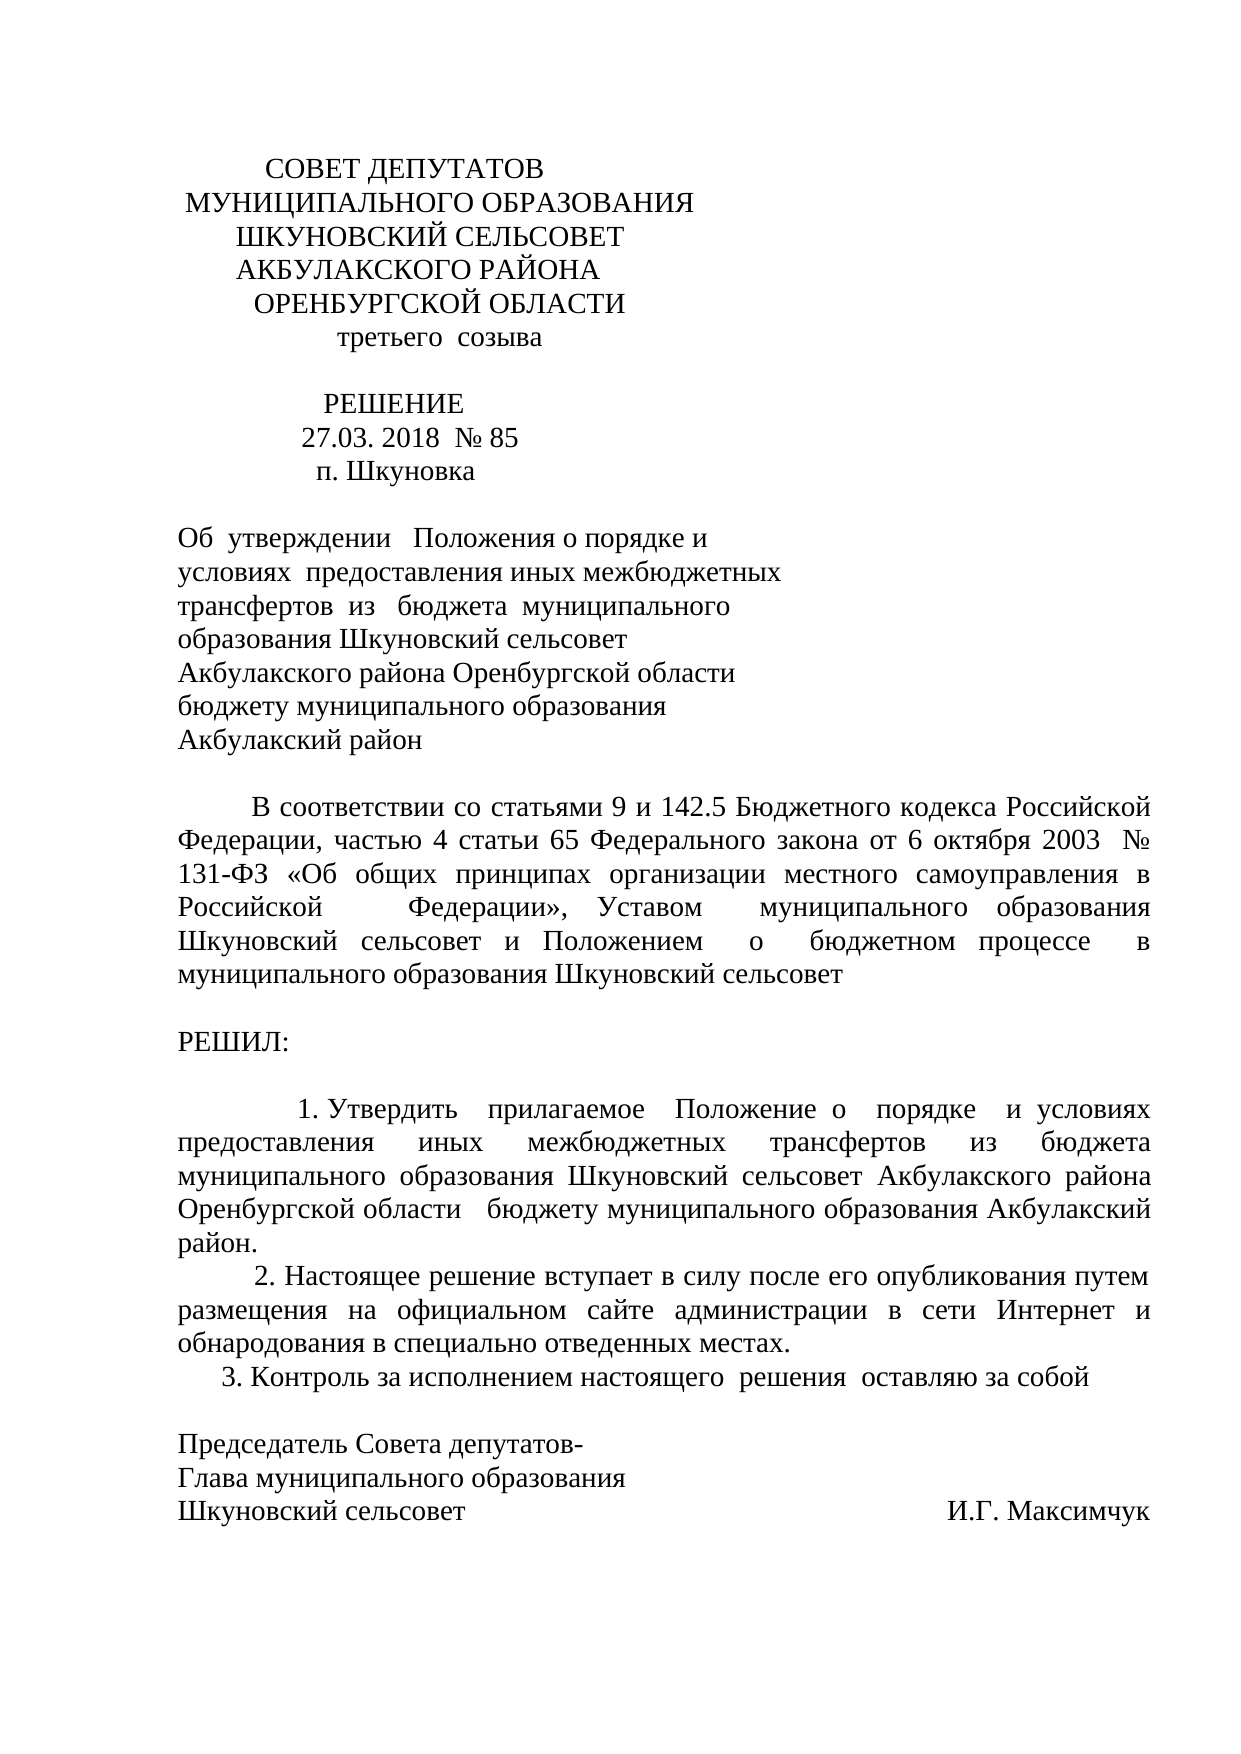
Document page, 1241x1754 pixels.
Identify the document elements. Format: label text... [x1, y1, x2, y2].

title 27.03. 2018 № 85 [177, 420, 1152, 453]
text бюджету муниципального образования [177, 688, 1152, 722]
text п. Шкуновка [177, 453, 1152, 487]
text 1. Утвердить прилагаемое Положение о порядке и условиях предоставления иных межбюджетных трансфертов из бюджета муниципального образования Шкуновский сельсовет Акбулакского района Оренбургской области бюджету муниципального образования Акбулакский район. [177, 1091, 1152, 1258]
text Об утверждении Положения о порядке и [177, 521, 1152, 554]
text 2. Настоящее решение вступает в силу после его опубликования путем размещения на официальном сайте администрации в сети Интернет и обнародования в специально отведенных местах. [177, 1258, 1152, 1359]
text образования Шкуновский сельсовет [177, 621, 1152, 655]
text трансфертов из бюджета муниципального [177, 588, 1152, 621]
text АКБУЛАКСКОГО РАЙОНА [177, 252, 702, 286]
text В соответствии со статьями 9 и 142.5 Бюджетного кодекса Российской Федерации, частью 4 статьи 65 Федерального закона от 6 октября 2003 № 131-ФЗ «Об общих принципах организации местного самоуправления в Российской Федерации», Уставом муниципального образования Шкуновский сельсовет и Положением о бюджетном процессе в муниципального образования Шкуновский сельсовет [177, 789, 1152, 990]
text условиях предоставления иных межбюджетных [177, 554, 1152, 588]
text 3. Контроль за исполнением настоящего решения оставляю за собой [177, 1359, 1152, 1393]
text Шкуновский сельсовет И.Г. Максимчук [177, 1493, 1152, 1527]
text РЕШИЛ: [177, 1024, 1152, 1057]
text Председатель Совета депутатов- [177, 1426, 1152, 1460]
text ШКУНОВСКИЙ СЕЛЬСОВЕТ [177, 219, 702, 252]
text Глава муниципального образования [177, 1460, 1152, 1493]
text третьего созыва [177, 319, 702, 353]
text РЕШЕНИЕ [177, 386, 702, 420]
text Акбулакский район [177, 722, 1152, 755]
text СОВЕТ ДЕПУТАТОВ [177, 152, 702, 185]
text Акбулакского района Оренбургской области [177, 655, 1152, 688]
text МУНИЦИПАЛЬНОГО ОБРАЗОВАНИЯ [177, 185, 702, 219]
text ОРЕНБУРГСКОЙ ОБЛАСТИ [177, 286, 702, 319]
